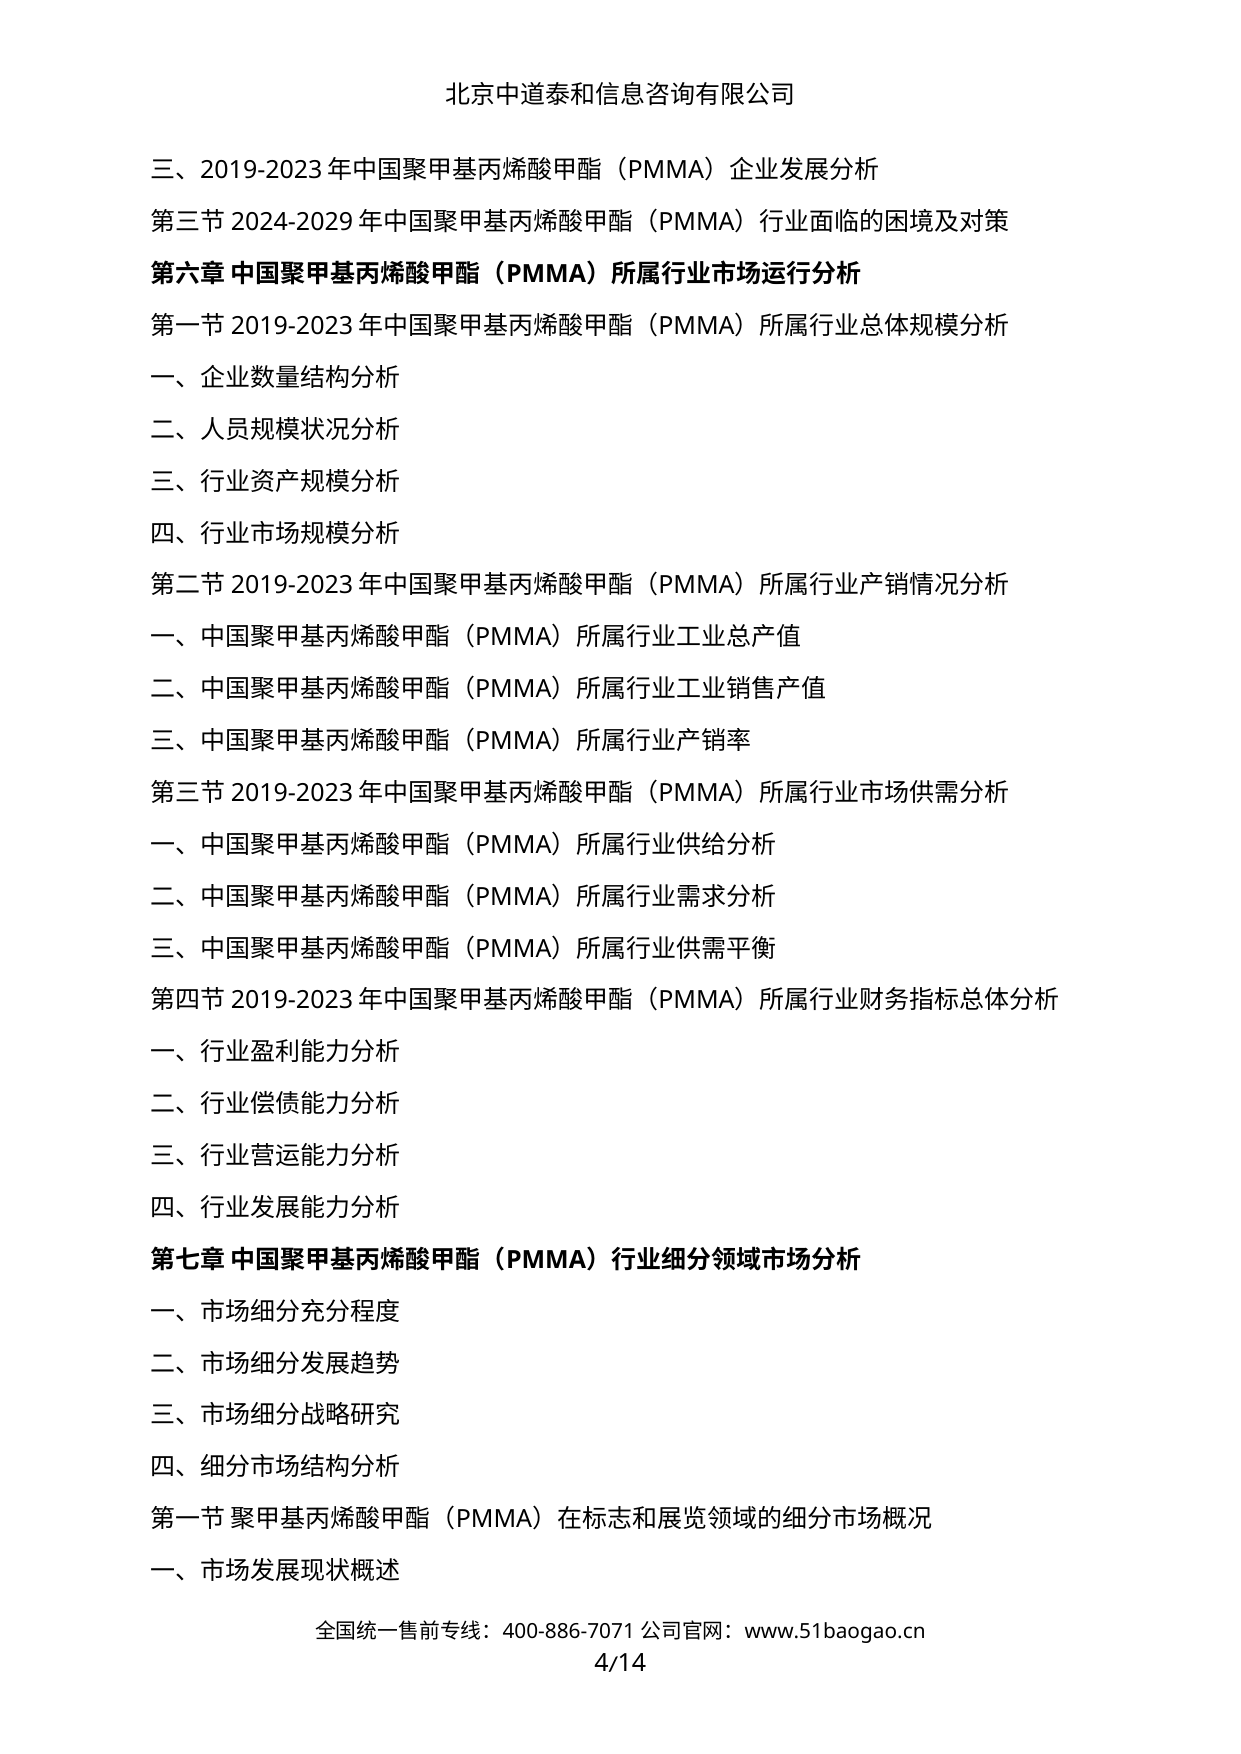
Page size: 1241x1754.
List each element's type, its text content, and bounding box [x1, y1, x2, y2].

text 一、中国聚甲基丙烯酸甲酯（PMMA）所属行业供给分析 [150, 824, 1090, 861]
text 四、行业发展能力分析 [150, 1187, 1090, 1224]
text 第七章 中国聚甲基丙烯酸甲酯（PMMA）行业细分领域市场分析 [150, 1239, 1090, 1276]
text 第三节 2024-2029年中国聚甲基丙烯酸甲酯（PMMA）行业面临的困境及对策 [150, 202, 1090, 238]
text 二、市场细分发展趋势 [150, 1343, 1090, 1379]
text 二、中国聚甲基丙烯酸甲酯（PMMA）所属行业需求分析 [150, 876, 1090, 912]
text 第二节 2019-2023年中国聚甲基丙烯酸甲酯（PMMA）所属行业产销情况分析 [150, 565, 1090, 601]
text 第四节 2019-2023年中国聚甲基丙烯酸甲酯（PMMA）所属行业财务指标总体分析 [150, 980, 1090, 1016]
text 一、市场发展现状概述 [150, 1551, 1090, 1587]
text 三、行业营运能力分析 [150, 1136, 1090, 1172]
text 三、市场细分战略研究 [150, 1395, 1090, 1431]
text 一、中国聚甲基丙烯酸甲酯（PMMA）所属行业工业总产值 [150, 617, 1090, 653]
text 三、中国聚甲基丙烯酸甲酯（PMMA）所属行业产销率 [150, 721, 1090, 757]
text 一、行业盈利能力分析 [150, 1032, 1090, 1068]
text 二、行业偿债能力分析 [150, 1084, 1090, 1120]
text 二、人员规模状况分析 [150, 409, 1090, 446]
text 一、企业数量结构分析 [150, 357, 1090, 394]
text 第一节 聚甲基丙烯酸甲酯（PMMA）在标志和展览领域的细分市场概况 [150, 1499, 1090, 1535]
text 四、细分市场结构分析 [150, 1447, 1090, 1483]
text 第一节 2019-2023年中国聚甲基丙烯酸甲酯（PMMA）所属行业总体规模分析 [150, 306, 1090, 342]
text 二、中国聚甲基丙烯酸甲酯（PMMA）所属行业工业销售产值 [150, 669, 1090, 705]
text 三、2019-2023年中国聚甲基丙烯酸甲酯（PMMA）企业发展分析 [150, 150, 1090, 186]
text 第三节 2019-2023年中国聚甲基丙烯酸甲酯（PMMA）所属行业市场供需分析 [150, 772, 1090, 809]
text 三、中国聚甲基丙烯酸甲酯（PMMA）所属行业供需平衡 [150, 928, 1090, 964]
text 三、行业资产规模分析 [150, 461, 1090, 497]
text 四、行业市场规模分析 [150, 513, 1090, 549]
text 第六章 中国聚甲基丙烯酸甲酯（PMMA）所属行业市场运行分析 [150, 254, 1090, 290]
text 一、市场细分充分程度 [150, 1291, 1090, 1327]
